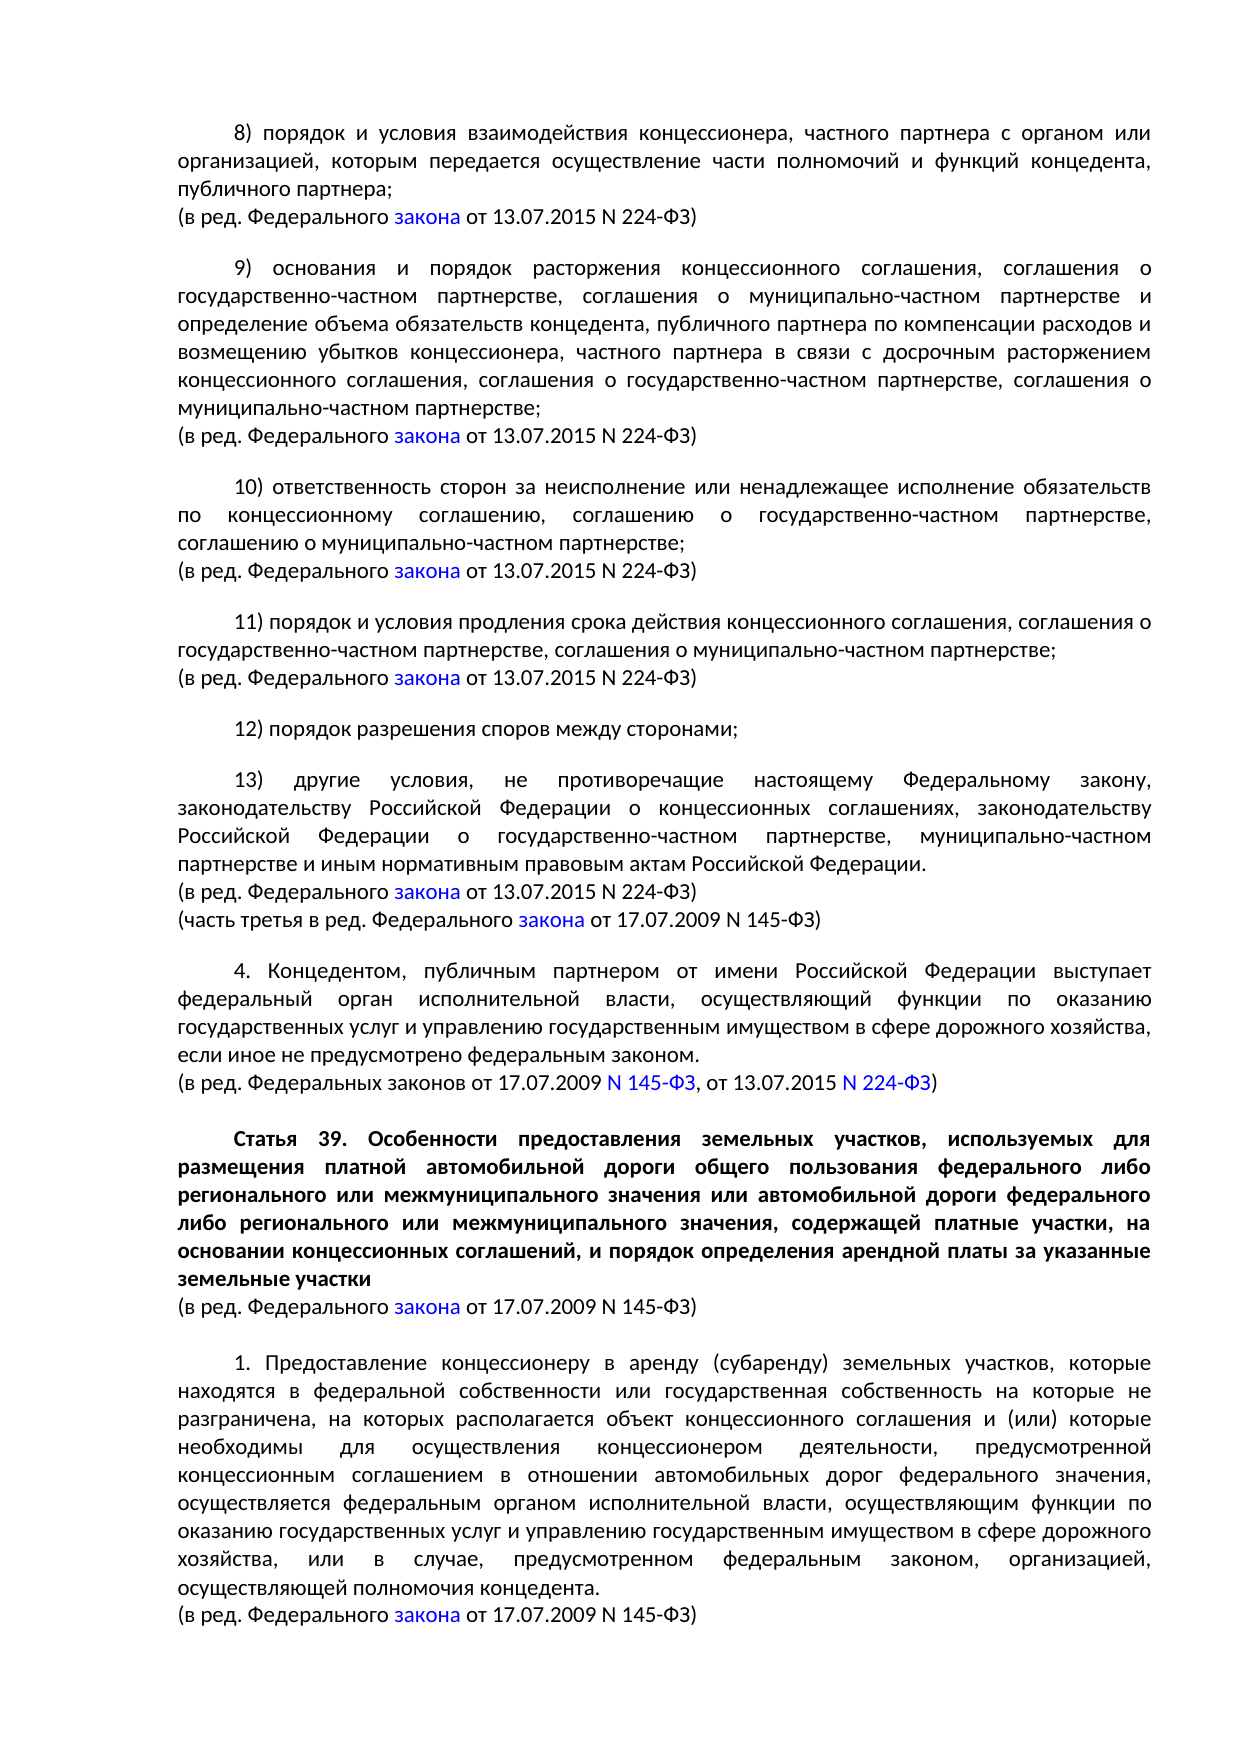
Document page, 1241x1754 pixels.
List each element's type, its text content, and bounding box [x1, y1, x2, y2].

text (в ред. Федерального закона от 13.07.2015 N 224-ФЗ) [177, 202, 1152, 230]
text 4. Концедентом, публичным партнером от имени Российской Федерации выступает федеральный орган исполнительной власти, осуществляющий функции по оказанию государственных услуг и управлению государственным имуществом в сфере дорожного хозяйства, если иное не предусмотрено федеральным законом. [177, 956, 1152, 1068]
text 8) порядок и условия взаимодействия концессионера, частного партнера с органом или организацией, которым передается осуществление части полномочий и функций концедента, публичного партнера; [177, 118, 1152, 202]
text (в ред. Федерального закона от 13.07.2015 N 224-ФЗ) [177, 556, 1152, 584]
text (в ред. Федерального закона от 13.07.2015 N 224-ФЗ) [177, 421, 1152, 449]
text (в ред. Федерального закона от 17.07.2009 N 145-ФЗ) [177, 1292, 1152, 1320]
text (в ред. Федерального закона от 13.07.2015 N 224-ФЗ) [177, 877, 1152, 905]
text 1. Предоставление концессионеру в аренду (субаренду) земельных участков, которые находятся в федеральной собственности или государственная собственность на которые не разграничена, на которых располагается объект концессионного соглашения и (или) которые необходимы для осуществления концессионером деятельности, предусмотренной концессионным соглашением в отношении автомобильных дорог федерального значения, осуществляется федеральным органом исполнительной власти, осуществляющим функции по оказанию государственных услуг и управлению государственным имуществом в сфере дорожного хозяйства, или в случае, предусмотренном федеральным законом, организацией, осуществляющей полномочия концедента. [177, 1348, 1152, 1601]
text 9) основания и порядок расторжения концессионного соглашения, соглашения о государственно-частном партнерстве, соглашения о муниципально-частном партнерстве и определение объема обязательств концедента, публичного партнера по компенсации расходов и возмещению убытков концессионера, частного партнера в связи с досрочным расторжением концессионного соглашения, соглашения о государственно-частном партнерстве, соглашения о муниципально-частном партнерстве; [177, 253, 1152, 421]
text (часть третья в ред. Федерального закона от 17.07.2009 N 145-ФЗ) [177, 905, 1152, 933]
text 11) порядок и условия продления срока действия концессионного соглашения, соглашения о государственно-частном партнерстве, соглашения о муниципально-частном партнерстве; [177, 607, 1152, 663]
text (в ред. Федеральных законов от 17.07.2009 N 145-ФЗ, от 13.07.2015 N 224-ФЗ) [177, 1068, 1152, 1096]
text 10) ответственность сторон за неисполнение или ненадлежащее исполнение обязательств по концессионному соглашению, соглашению о государственно-частном партнерстве, соглашению о муниципально-частном партнерстве; [177, 472, 1152, 556]
text (в ред. Федерального закона от 17.07.2009 N 145-ФЗ) [177, 1601, 1152, 1629]
text 13) другие условия, не противоречащие настоящему Федеральному закону, законодательству Российской Федерации о концессионных соглашениях, законодательству Российской Федерации о государственно-частном партнерстве, муниципально-частном партнерстве и иным нормативным правовым актам Российской Федерации. [177, 765, 1152, 877]
title Статья 39. Особенности предоставления земельных участков, используемых для размещения платной автомобильной дороги общего пользования федерального либо регионального или межмуниципального значения или автомобильной дороги федерального либо регионального или межмуниципального значения, содержащей платные участки, на основании концессионных соглашений, и порядок определения арендной платы за указанные земельные участки [177, 1124, 1152, 1292]
text (в ред. Федерального закона от 13.07.2015 N 224-ФЗ) [177, 663, 1152, 691]
text 12) порядок разрешения споров между сторонами; [177, 714, 1152, 742]
